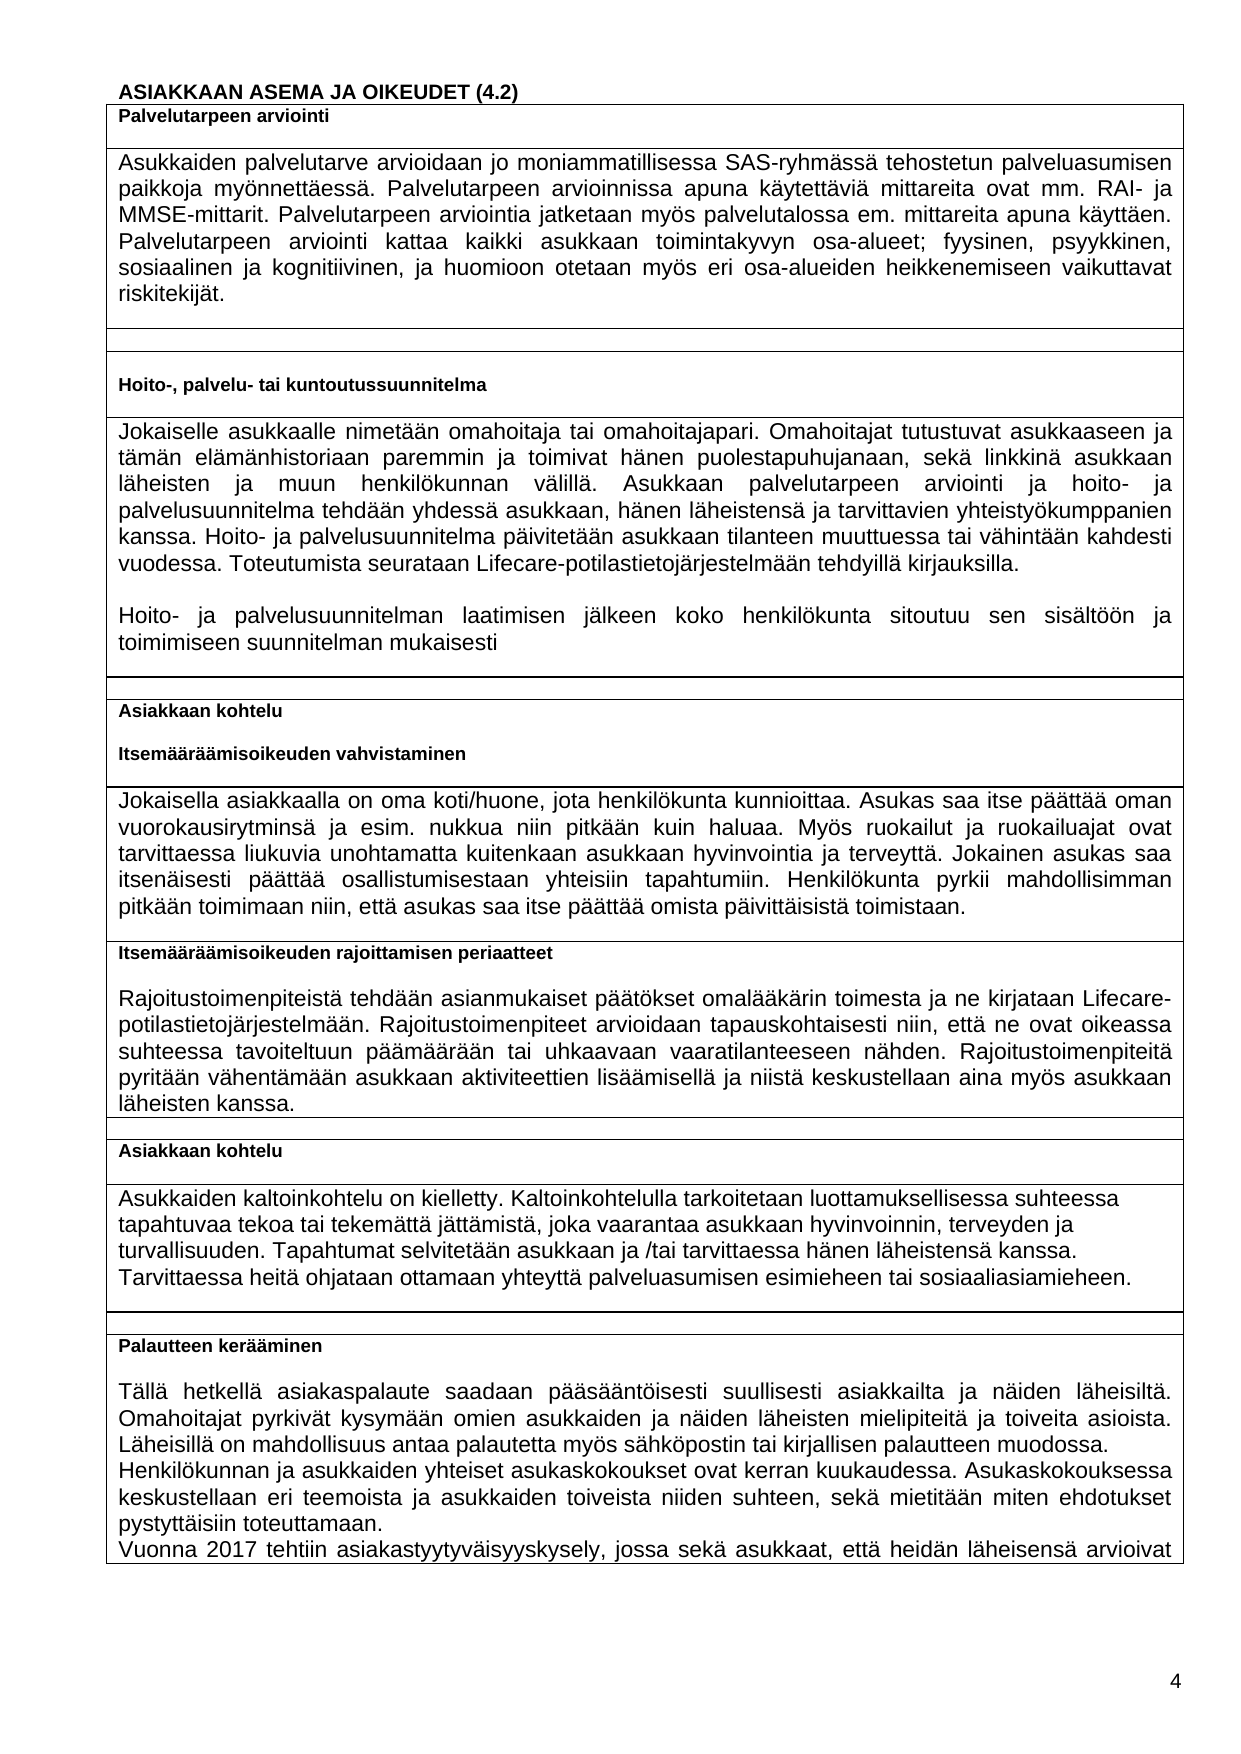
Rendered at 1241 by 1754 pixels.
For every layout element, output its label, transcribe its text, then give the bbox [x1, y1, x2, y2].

text ASIAKKAAN ASEMA JA OIKEUDET (4.2) [118, 79, 1181, 103]
table_cell Jokaiselle asukkaalle nimetään omahoitaja tai omahoitajapari. Omahoitajat tutustuvat asukkaaseen ja tämän elämänhistoriaan paremmin ja toimivat hänen puolestapuhujanaan, sekä linkkinä asukkaan läheisten ja muun henkilökunnan välillä. Asukkaan palvelutarpeen arviointi ja hoito- ja palvelusuunnitelma tehdään yhdessä asukkaan, hänen läheistensä ja tarvittavien yhteistyökumppanien kanssa. Hoito- ja palvelusuunnitelma päivitetään asukkaan tilanteen muuttuessa tai vähintään kahdesti vuodessa. Toteutumista seurataan Lifecare-potilastietojärjestelmään tehdyillä kirjauksilla. Hoito- ja palvelusuunnitelman laatimisen jälkeen koko henkilökunta sitoutuu sen sisältöön ja toimimiseen suunnitelman mukaisesti [107, 418, 1183, 676]
table_cell Asukkaiden palvelutarve arvioidaan jo moniammatillisessa SAS-ryhmässä tehostetun palveluasumisen paikkoja myönnettäessä. Palvelutarpeen arvioinnissa apuna käytettäviä mittareita ovat mm. RAI- ja MMSE-mittarit. Palvelutarpeen arviointia jatketaan myös palvelutalossa em. mittareita apuna käyttäen. Palvelutarpeen arviointi kattaa kaikki asukkaan toimintakyvyn osa-alueet; fyysinen, psyykkinen, sosiaalinen ja kognitiivinen, ja huomioon otetaan myös eri osa-alueiden heikkenemiseen vaikuttavat riskitekijät. [107, 149, 1183, 328]
table_cell Jokaisella asiakkaalla on oma koti/huone, jota henkilökunta kunnioittaa. Asukas saa itse päättää oman vuorokausirytminsä ja esim. nukkua niin pitkään kuin haluaa. Myös ruokailut ja ruokailuajat ovat tarvittaessa liukuvia unohtamatta kuitenkaan asukkaan hyvinvointia ja terveyttä. Jokainen asukas saa itsenäisesti päättää osallistumisestaan yhteisiin tapahtumiin. Henkilökunta pyrkii mahdollisimman pitkään toimimaan niin, että asukas saa itse päättää omista päivittäisistä toimistaan. [107, 788, 1183, 941]
table_cell [107, 1313, 1183, 1334]
table_cell [107, 329, 1183, 351]
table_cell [107, 1335, 1183, 1563]
table_cell Asukkaiden kaltoinkohtelu on kielletty. Kaltoinkohtelulla tarkoitetaan luottamuksellisessa suhteessa tapahtuvaa tekoa tai tekemättä jättämistä, joka vaarantaa asukkaan hyvinvoinnin, terveyden ja turvallisuuden. Tapahtumat selvitetään asukkaan ja /tai tarvittaessa hänen läheistensä kanssa. Tarvittaessa heitä ohjataan ottamaan yhteyttä palveluasumisen esimieheen tai sosiaaliasiamieheen. [107, 1185, 1183, 1311]
table_cell Asiakkaan kohtelu Itsemääräämisoikeuden vahvistaminen [107, 700, 1183, 786]
table_cell Hoito-, palvelu- tai kuntoutussuunnitelma [107, 352, 1183, 417]
table_cell Asiakkaan kohtelu [107, 1140, 1183, 1183]
table_cell [107, 1118, 1183, 1139]
table_cell [107, 678, 1183, 699]
table_header Palvelutarpeen arviointi [107, 105, 1183, 148]
table_cell Itsemääräämisoikeuden rajoittamisen periaatteet Rajoitustoimenpiteistä tehdään asianmukaiset päätökset omalääkärin toimesta ja ne kirjataan Lifecare- potilastietojärjestelmään. Rajoitustoimenpiteet arvioidaan tapauskohtaisesti niin, että ne ovat oikeassa suhteessa tavoiteltuun päämäärään tai uhkaavaan vaaratilanteeseen nähden. Rajoitustoimenpiteitä pyritään vähentämään asukkaan aktiviteettien lisäämisellä ja niistä keskustellaan aina myös asukkaan läheisten kanssa. [107, 942, 1183, 1117]
